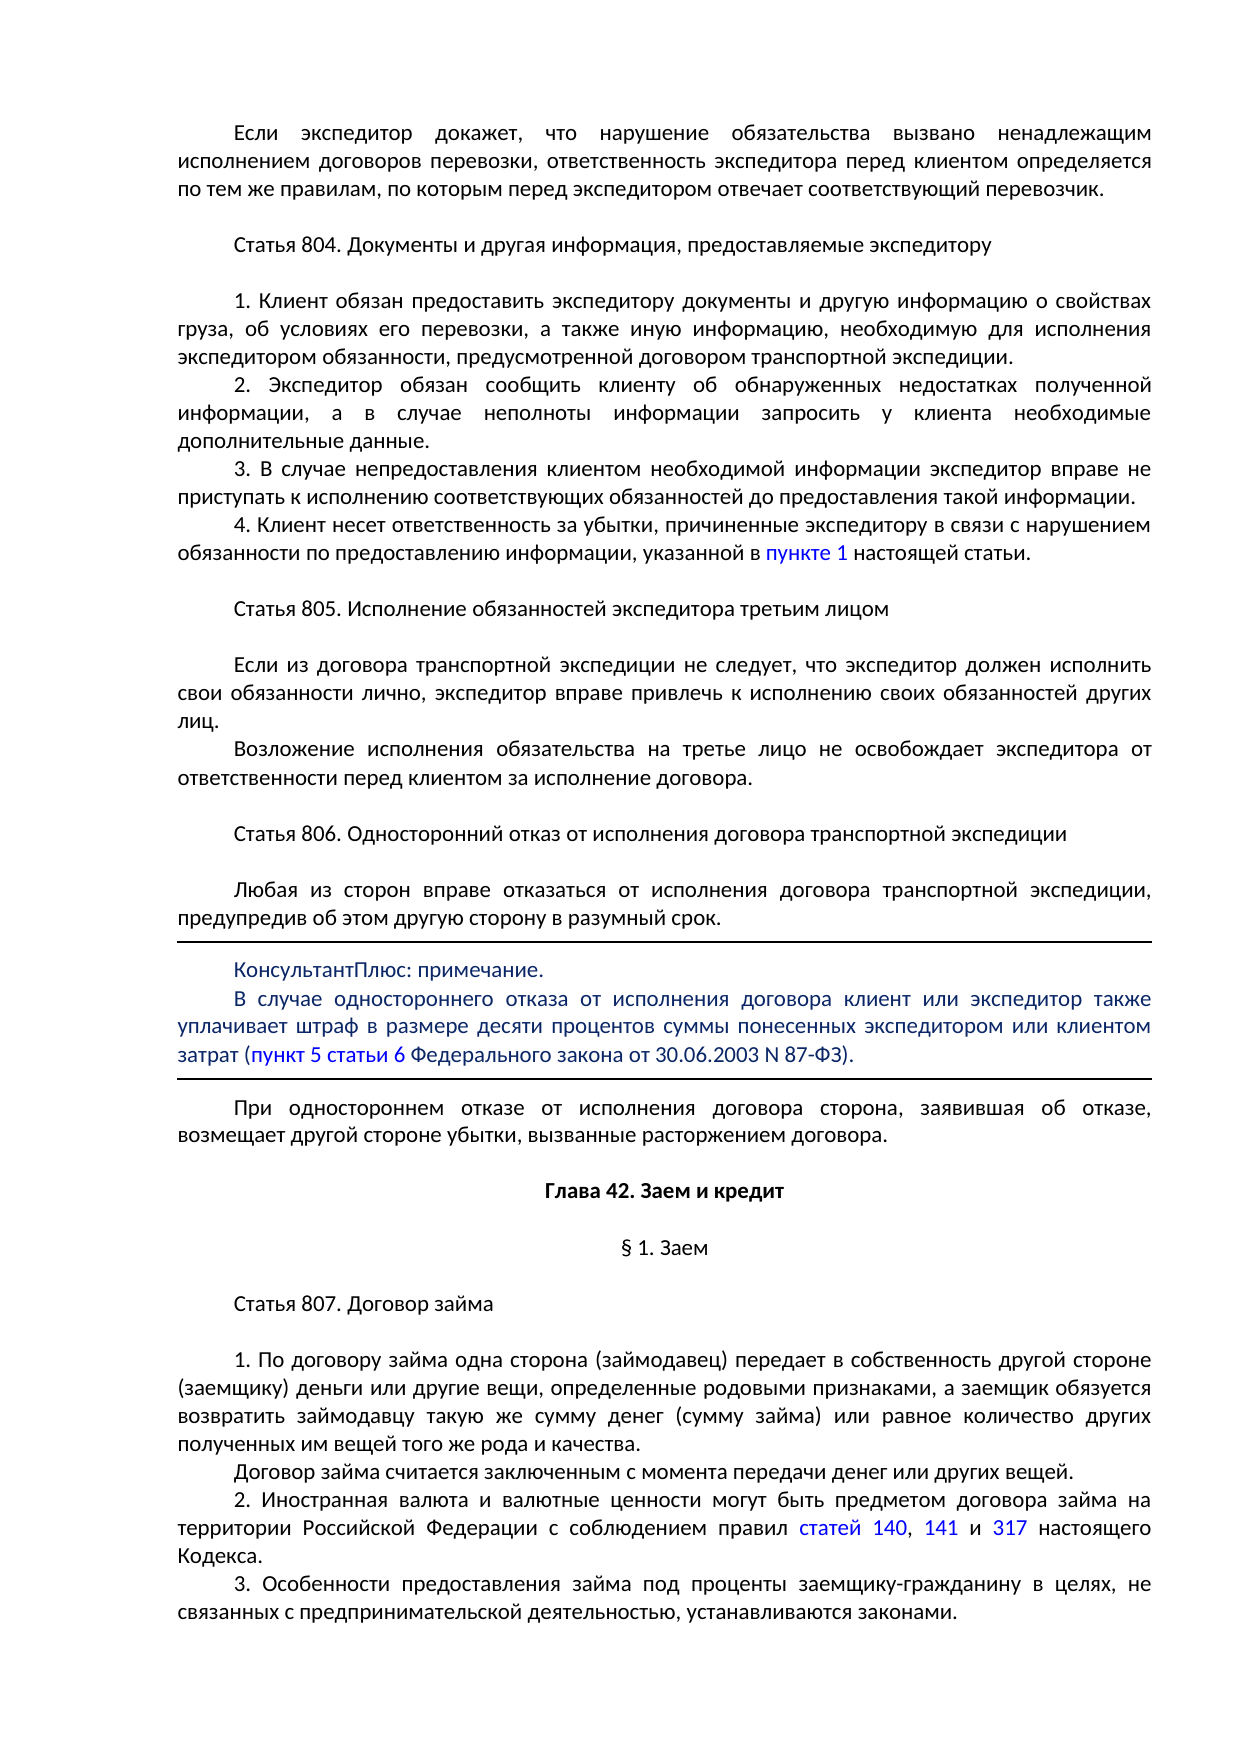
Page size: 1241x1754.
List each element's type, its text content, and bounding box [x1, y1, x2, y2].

text Статья 806. Односторонний отказ от исполнения договора транспортной экспедиции [177, 819, 1152, 847]
text 3. В случае непредоставления клиентом необходимой информации экспедитор вправе не приступать к исполнению соответствующих обязанностей до предоставления такой информации. [177, 454, 1152, 510]
text Статья 805. Исполнение обязанностей экспедитора третьим лицом [177, 594, 1152, 622]
text Договор займа считается заключенным с момента передачи денег или других вещей. [177, 1457, 1152, 1485]
text Статья 804. Документы и другая информация, предоставляемые экспедитору [177, 230, 1152, 258]
text КонсультантПлюс: примечание. [177, 956, 1152, 984]
text Возложение исполнения обязательства на третье лицо не освобождает экспедитора от ответственности перед клиентом за исполнение договора. [177, 734, 1152, 791]
text Если из договора транспортной экспедиции не следует, что экспедитор должен исполнить свои обязанности лично, экспедитор вправе привлечь к исполнению своих обязанностей других лиц. [177, 651, 1152, 734]
text 3. Особенности предоставления займа под проценты заемщику-гражданину в целях, не связанных с предпринимательской деятельностью, устанавливаются законами. [177, 1569, 1152, 1625]
text В случае одностороннего отказа от исполнения договора клиент или экспедитор также уплачивает штраф в размере десяти процентов суммы понесенных экспедитором или клиентом затрат (пункт 5 статьи 6 Федерального закона от 30.06.2003 N 87-ФЗ). [177, 984, 1152, 1068]
text 1. Клиент обязан предоставить экспедитору документы и другую информацию о свойствах груза, об условиях его перевозки, а также иную информацию, необходимую для исполнения экспедитором обязанности, предусмотренной договором транспортной экспедиции. [177, 286, 1152, 370]
text Статья 807. Договор займа [177, 1289, 1152, 1317]
text 1. По договору займа одна сторона (займодавец) передает в собственность другой стороне (заемщику) деньги или другие вещи, определенные родовыми признаками, а заемщик обязуется возвратить займодавцу такую же сумму денег (сумму займа) или равное количество других полученных им вещей того же рода и качества. [177, 1345, 1152, 1457]
text 2. Экспедитор обязан сообщить клиенту об обнаруженных недостатках полученной информации, а в случае неполноты информации запросить у клиента необходимые дополнительные данные. [177, 370, 1152, 454]
text Любая из сторон вправе отказаться от исполнения договора транспортной экспедиции, предупредив об этом другую сторону в разумный срок. [177, 875, 1152, 931]
text При одностороннем отказе от исполнения договора сторона, заявившая об отказе, возмещает другой стороне убытки, вызванные расторжением договора. [177, 1093, 1152, 1149]
text § 1. Заем [177, 1233, 1152, 1261]
title Глава 42. Заем и кредит [177, 1177, 1152, 1205]
text Если экспедитор докажет, что нарушение обязательства вызвано ненадлежащим исполнением договоров перевозки, ответственность экспедитора перед клиентом определяется по тем же правилам, по которым перед экспедитором отвечает соответствующий перевозчик. [177, 118, 1152, 202]
text 2. Иностранная валюта и валютные ценности могут быть предметом договора займа на территории Российской Федерации с соблюдением правил статей 140, 141 и 317 настоящего Кодекса. [177, 1485, 1152, 1569]
text 4. Клиент несет ответственность за убытки, причиненные экспедитору в связи с нарушением обязанности по предоставлению информации, указанной в пункте 1 настоящей статьи. [177, 510, 1152, 566]
